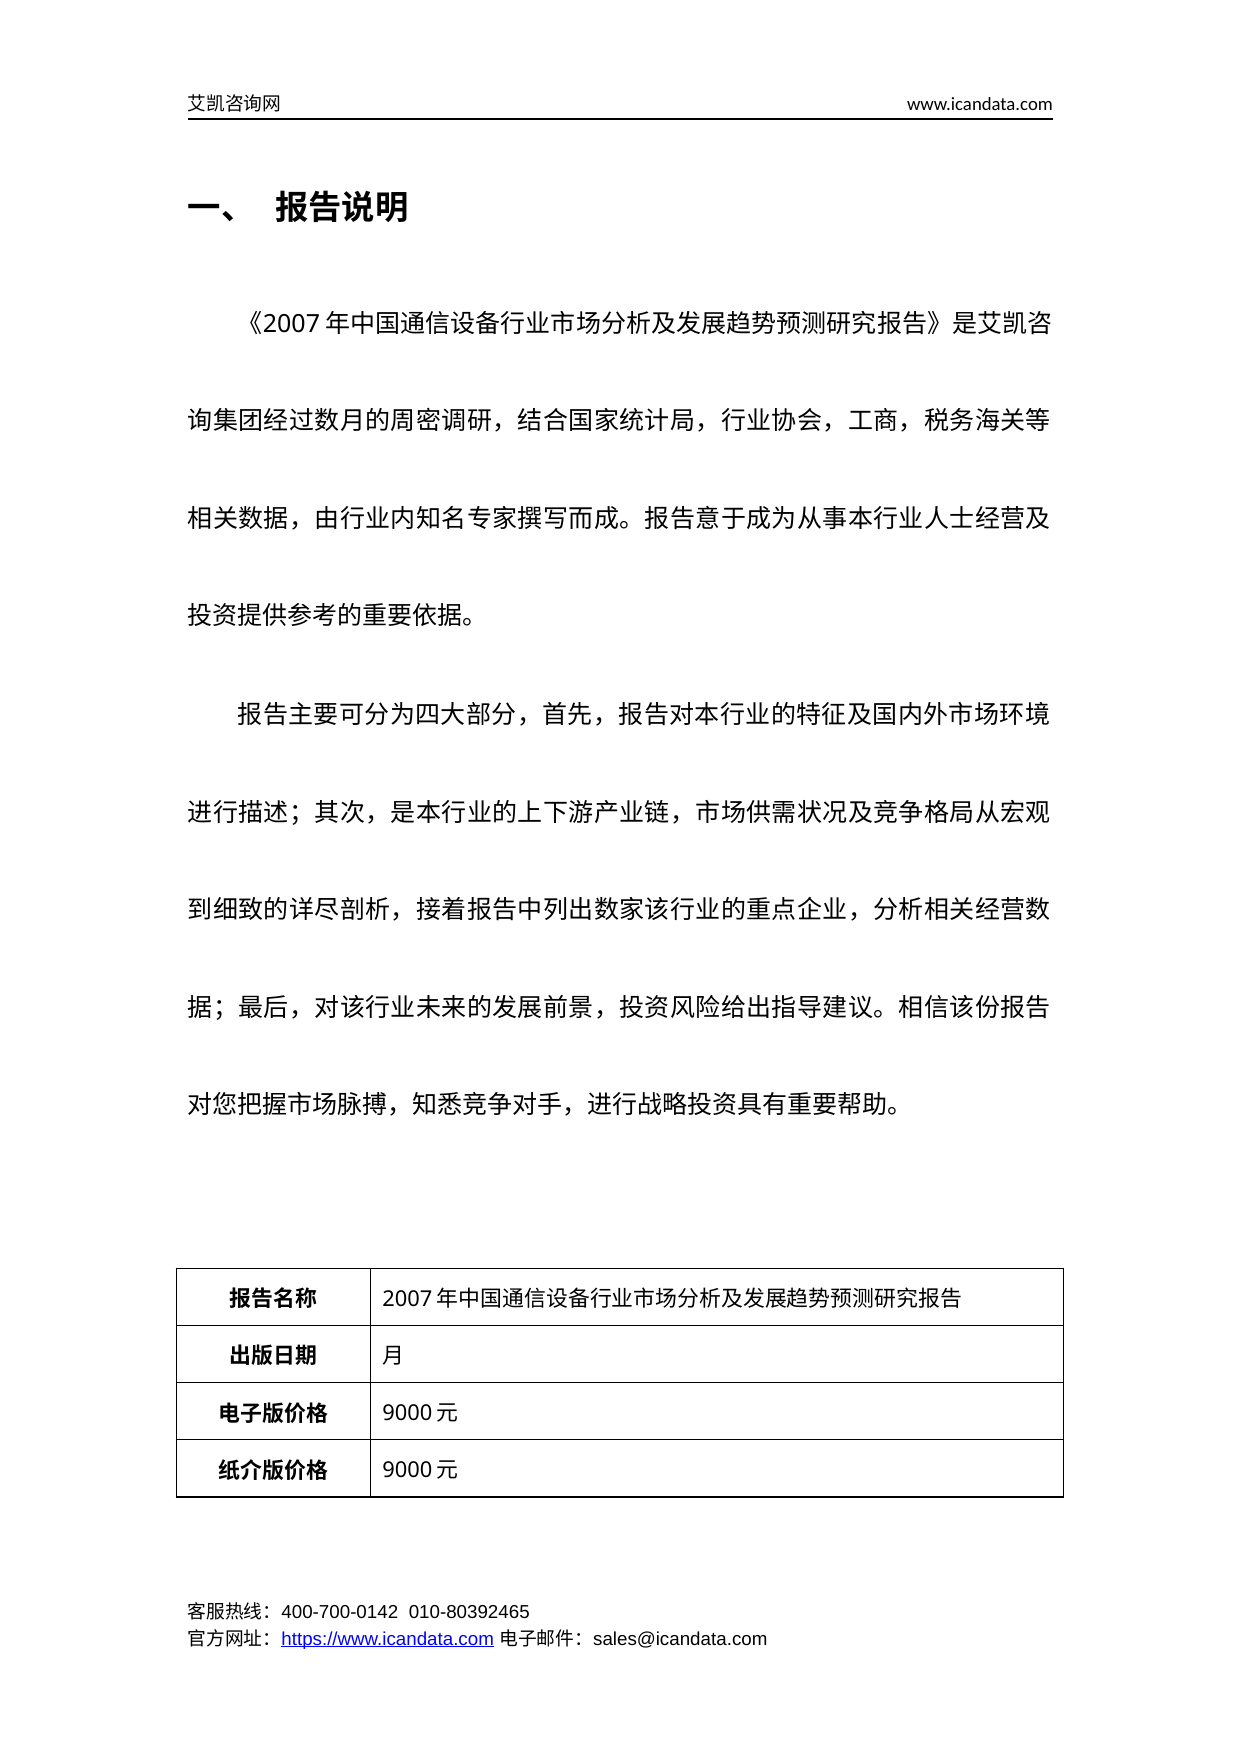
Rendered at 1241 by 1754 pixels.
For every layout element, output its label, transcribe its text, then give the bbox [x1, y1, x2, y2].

table_header 报告名称 [177, 1269, 370, 1325]
table_cell 出版日期 [177, 1326, 370, 1382]
table_cell 月 [371, 1326, 1063, 1382]
text 《2007年中国通信设备行业市场分析及发展趋势预测研究报告》是艾凯咨询集团经过数月的周密调研，结合国家统计局，行业协会，工商，税务海关等相关数据，由行业内知名专家撰写而成。报告意于成为从事本行业人士经营及投资提供参考的重要依据。 [187, 289, 1053, 646]
table_cell 纸介版价格 [177, 1440, 370, 1496]
subtitle 报告说明 [187, 172, 1053, 237]
table_cell 9000元 [371, 1383, 1063, 1439]
table_cell 电子版价格 [177, 1383, 370, 1439]
text 报告主要可分为四大部分，首先，报告对本行业的特征及国内外市场环境进行描述；其次，是本行业的上下游产业链，市场供需状况及竞争格局从宏观到细致的详尽剖析，接着报告中列出数家该行业的重点企业，分析相关经营数据；最后，对该行业未来的发展前景，投资风险给出指导建议。相信该份报告对您把握市场脉搏，知悉竞争对手，进行战略投资具有重要帮助。 [187, 681, 1053, 1136]
table_cell 9000元 [371, 1440, 1063, 1496]
table_header 2007年中国通信设备行业市场分析及发展趋势预测研究报告 [371, 1269, 1063, 1325]
